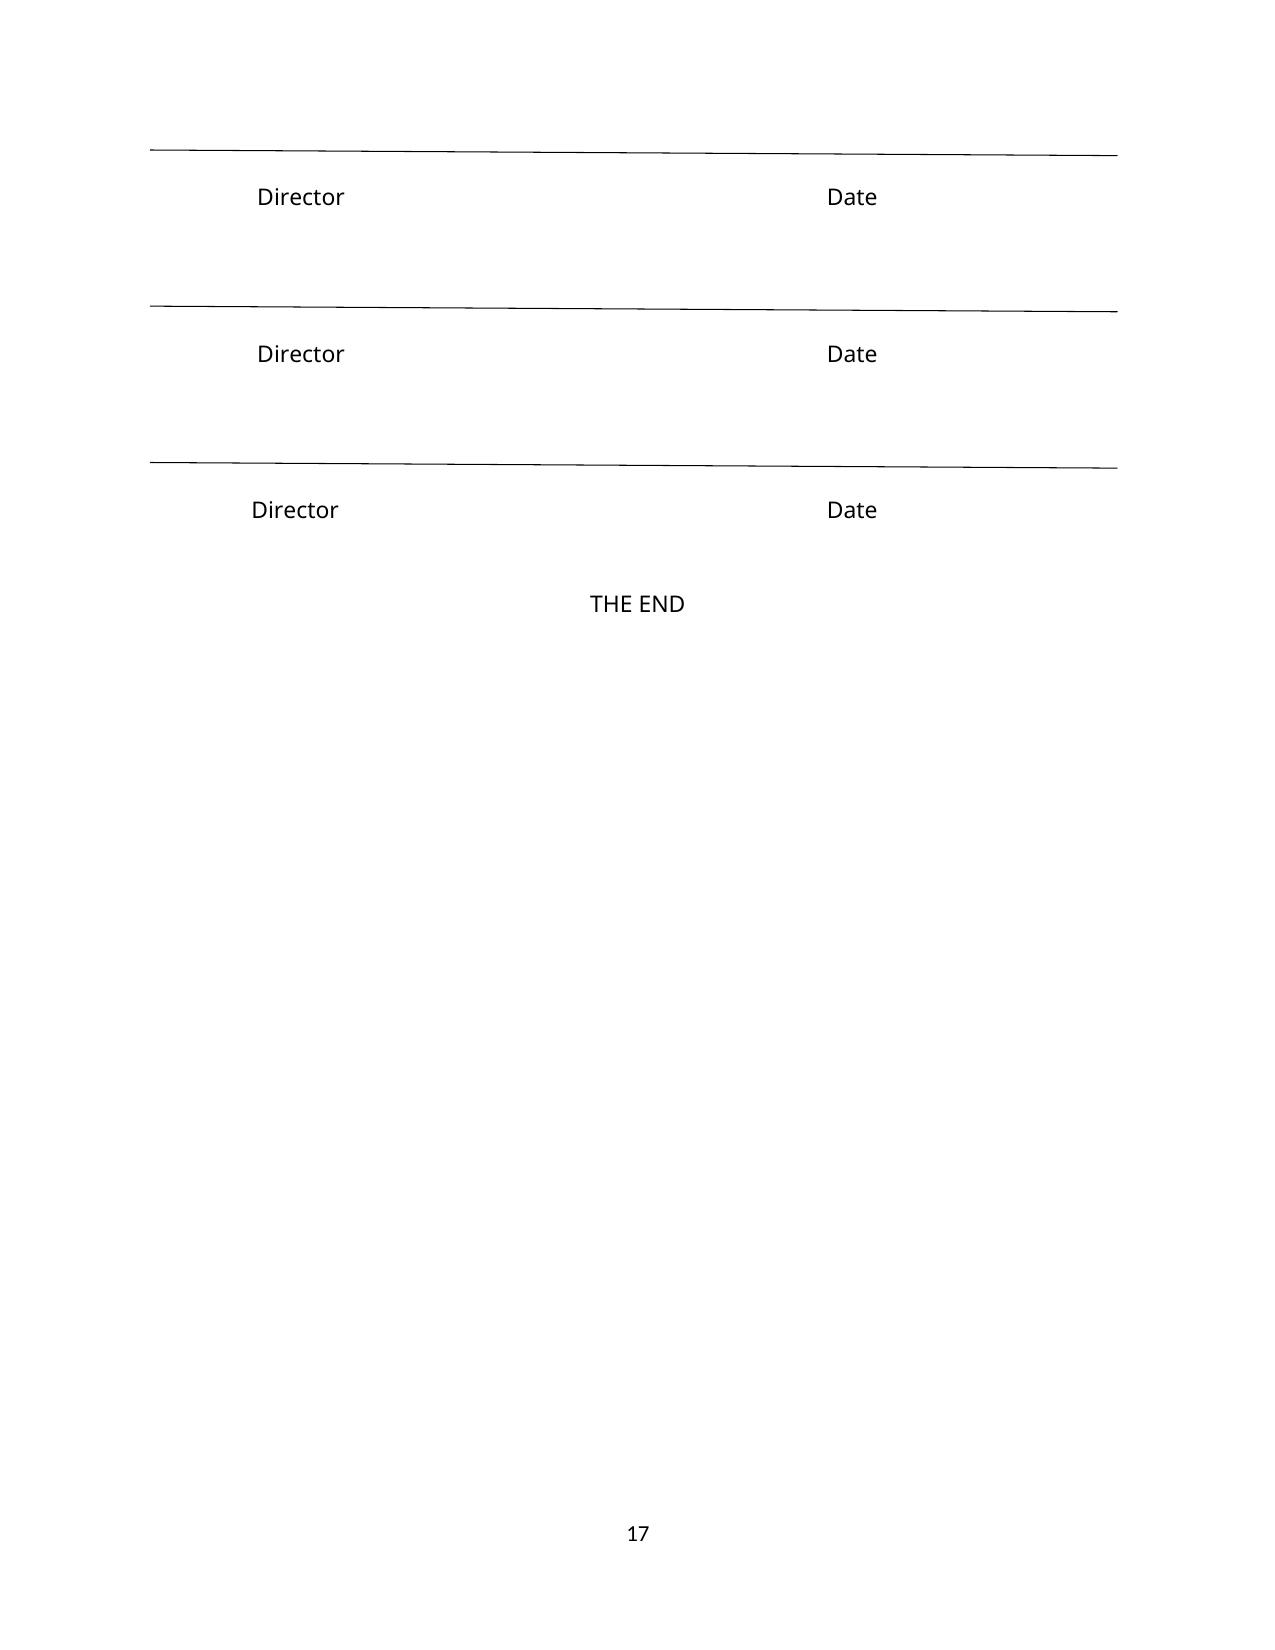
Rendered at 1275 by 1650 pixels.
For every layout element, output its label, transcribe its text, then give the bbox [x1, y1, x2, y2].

text Director Date [150, 494, 1125, 525]
text Director Date [150, 181, 1125, 212]
text Director Date [150, 337, 1125, 369]
text THE END [150, 587, 1125, 619]
